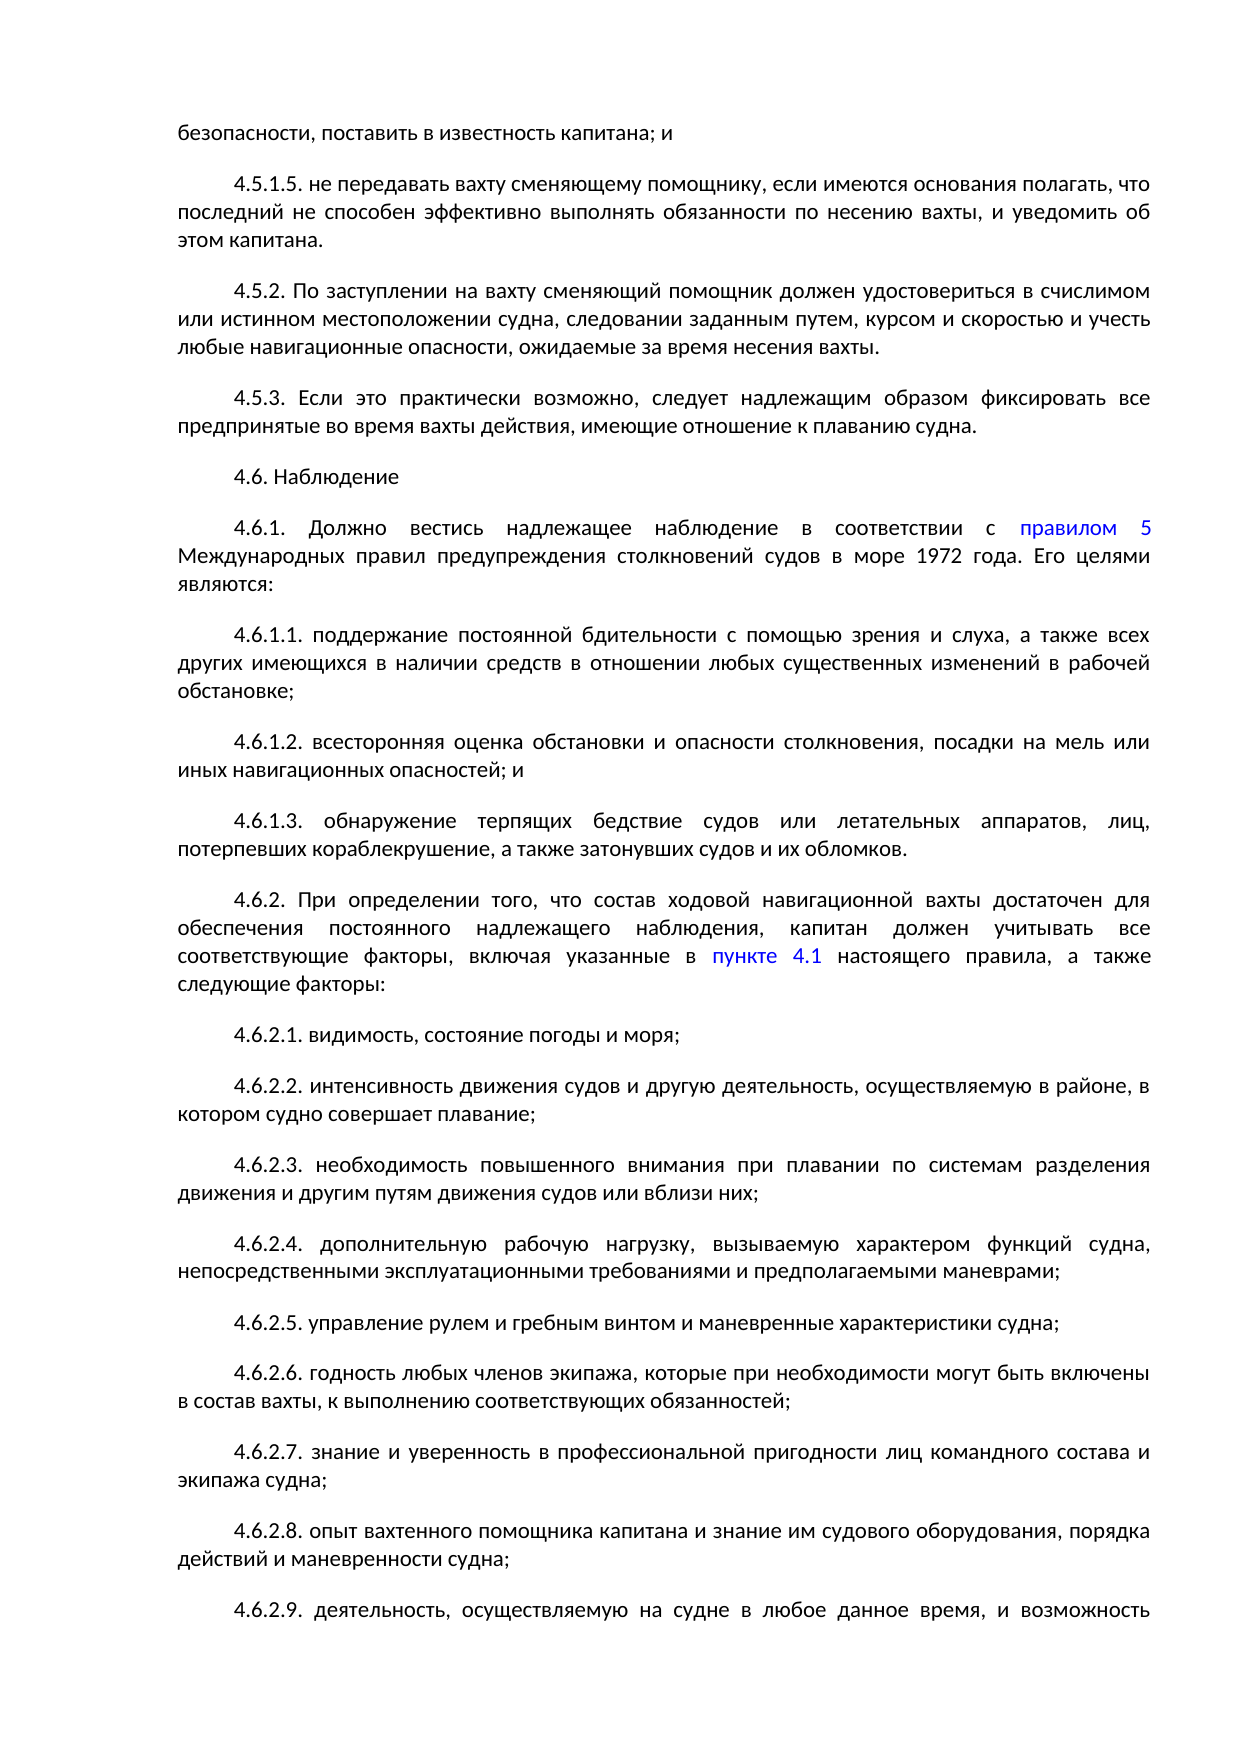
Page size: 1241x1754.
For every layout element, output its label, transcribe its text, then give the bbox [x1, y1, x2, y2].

text 4.6.2.4. дополнительную рабочую нагрузку, вызываемую характером функций судна, непосредственными эксплуатационными требованиями и предполагаемыми маневрами; [177, 1229, 1152, 1285]
text 4.6.2.8. опыт вахтенного помощника капитана и знание им судового оборудования, порядка действий и маневренности судна; [177, 1516, 1152, 1572]
text 4.6.2.3. необходимость повышенного внимания при плавании по системам разделения движения и другим путям движения судов или вблизи них; [177, 1150, 1152, 1206]
text 4.5.1.5. не передавать вахту сменяющему помощнику, если имеются основания полагать, что последний не способен эффективно выполнять обязанности по несению вахты, и уведомить об этом капитана. [177, 169, 1152, 253]
text 4.6.2.1. видимость, состояние погоды и моря; [177, 1020, 1152, 1048]
text 4.6.2.7. знание и уверенность в профессиональной пригодности лиц командного состава и экипажа судна; [177, 1437, 1152, 1493]
text 4.6.2.2. интенсивность движения судов и другую деятельность, осуществляемую в районе, в котором судно совершает плавание; [177, 1071, 1152, 1127]
text 4.6.2. При определении того, что состав ходовой навигационной вахты достаточен для обеспечения постоянного надлежащего наблюдения, капитан должен учитывать все соответствующие факторы, включая указанные в пункте 4.1 настоящего правила, а также следующие факторы: [177, 885, 1152, 997]
text 4.6.1.1. поддержание постоянной бдительности с помощью зрения и слуха, а также всех других имеющихся в наличии средств в отношении любых существенных изменений в рабочей обстановке; [177, 620, 1152, 704]
text 4.6. Наблюдение [177, 462, 1152, 490]
text 4.6.1.2. всесторонняя оценка обстановки и опасности столкновения, посадки на мель или иных навигационных опасностей; и [177, 727, 1152, 783]
text 4.6.1.3. обнаружение терпящих бедствие судов или летательных аппаратов, лиц, потерпевших кораблекрушение, а также затонувших судов и их обломков. [177, 806, 1152, 862]
text 4.6.2.5. управление рулем и гребным винтом и маневренные характеристики судна; [177, 1308, 1152, 1336]
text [177, 118, 1152, 146]
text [177, 1595, 1152, 1623]
text 4.6.1. Должно вестись надлежащее наблюдение в соответствии с правилом 5 Международных правил предупреждения столкновений судов в море 1972 года. Его целями являются: [177, 513, 1152, 597]
text 4.5.3. Если это практически возможно, следует надлежащим образом фиксировать все предпринятые во время вахты действия, имеющие отношение к плаванию судна. [177, 383, 1152, 439]
text 4.6.2.6. годность любых членов экипажа, которые при необходимости могут быть включены в состав вахты, к выполнению соответствующих обязанностей; [177, 1358, 1152, 1414]
text 4.5.2. По заступлении на вахту сменяющий помощник должен удостовериться в счислимом или истинном местоположении судна, следовании заданным путем, курсом и скоростью и учесть любые навигационные опасности, ожидаемые за время несения вахты. [177, 276, 1152, 360]
